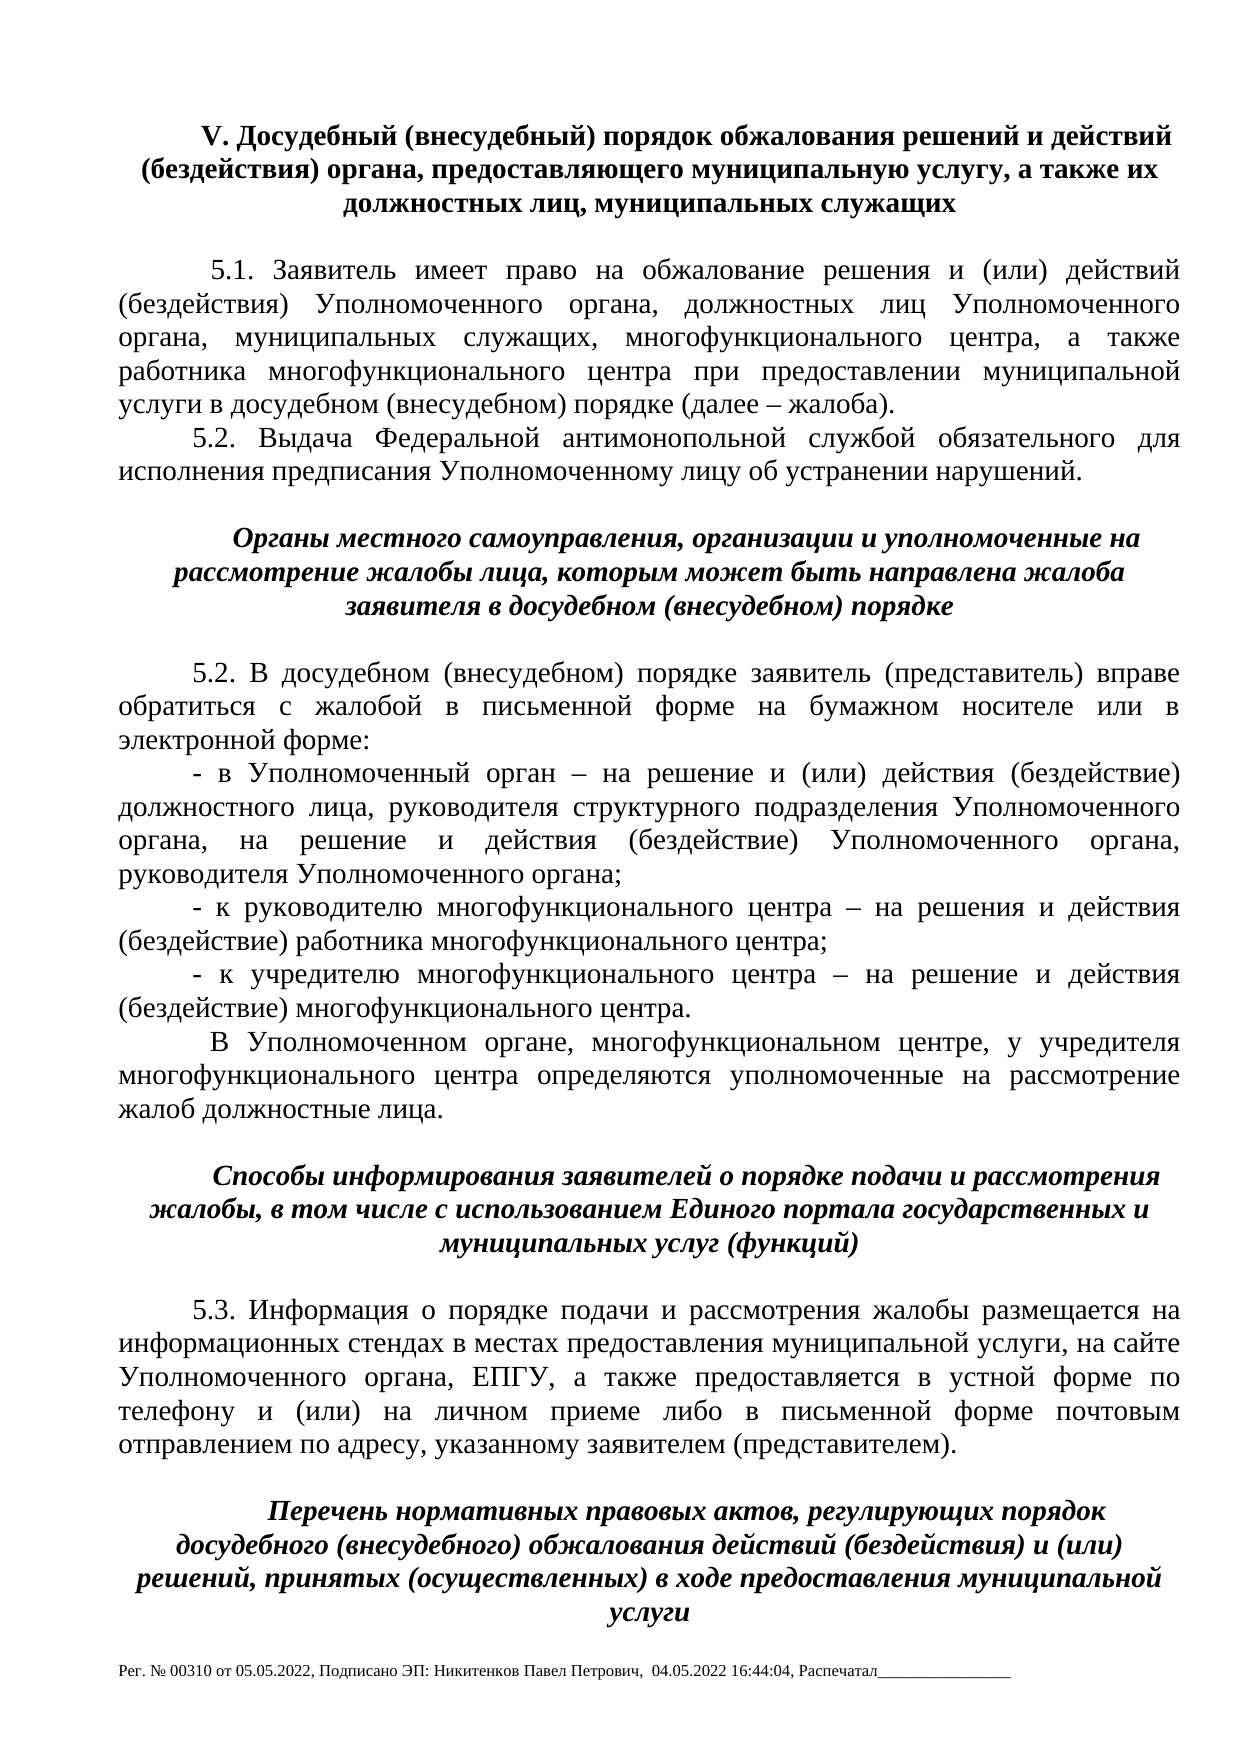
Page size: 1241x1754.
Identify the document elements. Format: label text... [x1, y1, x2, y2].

text Органы местного самоуправления, организации и уполномоченные на рассмотрение жалобы лица, которым может быть направлена жалоба заявителя в досудебном (внесудебном) порядке [118, 521, 1181, 621]
text 5.1. Заявитель имеет право на обжалование решения и (или) действий (бездействия) Уполномоченного органа, должностных лиц Уполномоченного органа, муниципальных служащих, многофункционального центра, а также работника многофункционального центра при предоставлении муниципальной услуги в досудебном (внесудебном) порядке (далее – жалоба). [118, 252, 1181, 420]
text Способы информирования заявителей о порядке подачи и рассмотрения жалобы, в том числе с использованием Единого портала государственных и муниципальных услуг (функций) [118, 1158, 1181, 1258]
text 5.3. Информация о порядке подачи и рассмотрения жалобы размещается на информационных стендах в местах предоставления муниципальной услуги, на сайте Уполномоченного органа, ЕПГУ, а также предоставляется в устной форме по телефону и (или) на личном приеме либо в письменной форме почтовым отправлением по адресу, указанному заявителем (представителем). [118, 1292, 1181, 1460]
text Перечень нормативных правовых актов, регулирующих порядок досудебного (внесудебного) обжалования действий (бездействия) и (или) решений, принятых (осуществленных) в ходе предоставления муниципальной услуги [118, 1493, 1181, 1627]
text - в Уполномоченный орган – на решение и (или) действия (бездействие) должностного лица, руководителя структурного подразделения Уполномоченного органа, на решение и действия (бездействие) Уполномоченного органа, руководителя Уполномоченного органа; [118, 755, 1181, 889]
text 5.2. В досудебном (внесудебном) порядке заявитель (представитель) вправе обратиться с жалобой в письменной форме на бумажном носителе или в электронной форме: [118, 655, 1181, 755]
text В Уполномоченном органе, многофункциональном центре, у учредителя многофункционального центра определяются уполномоченные на рассмотрение жалоб должностные лица. [118, 1024, 1181, 1124]
text - к руководителю многофункционального центра – на решения и действия (бездействие) работника многофункционального центра; [118, 889, 1181, 957]
text - к учредителю многофункционального центра – на решение и действия (бездействие) многофункционального центра. [118, 957, 1181, 1024]
text V. Досудебный (внесудебный) порядок обжалования решений и действий (бездействия) органа, предоставляющего муниципальную услугу, а также их должностных лиц, муниципальных служащих [118, 118, 1181, 219]
text 5.2. Выдача Федеральной антимонопольной службой обязательного для исполнения предписания Уполномоченному лицу об устранении нарушений. [118, 420, 1181, 487]
